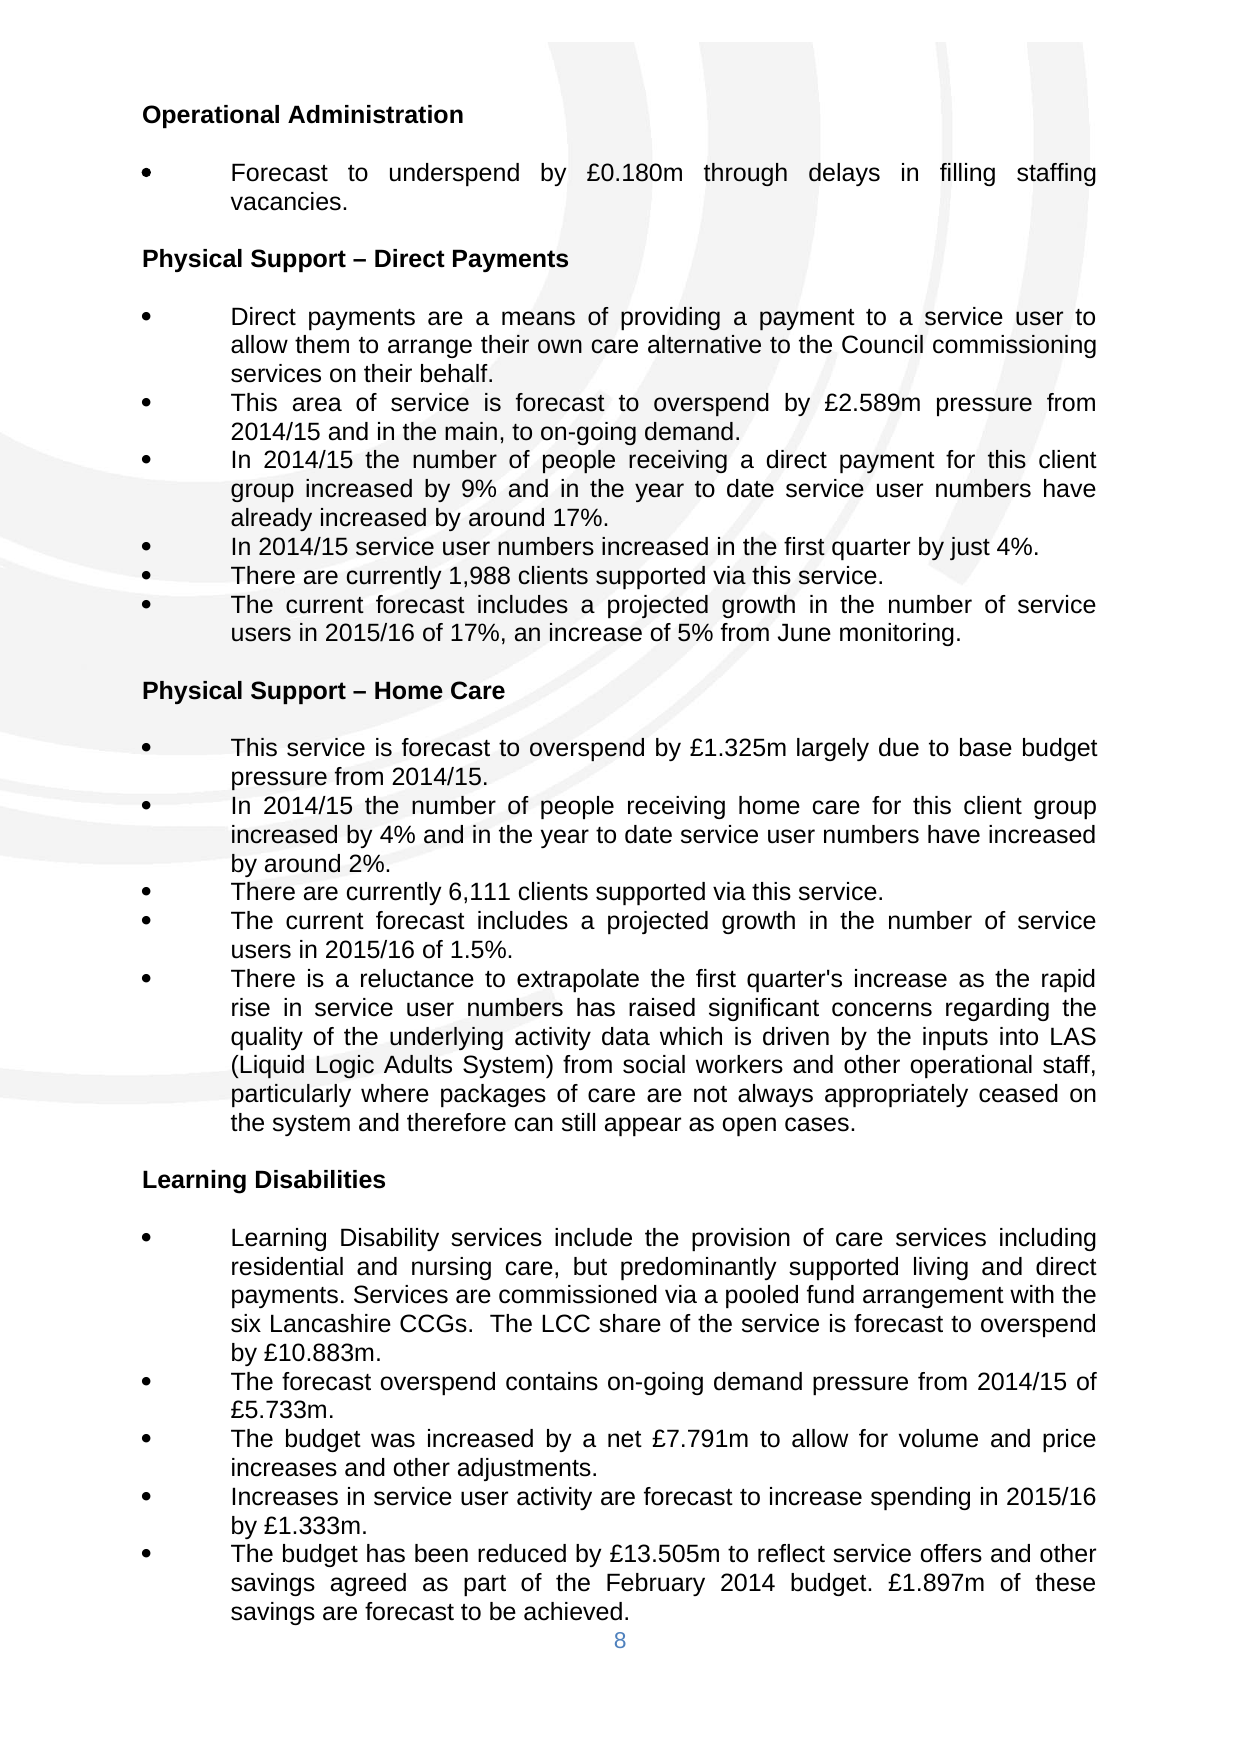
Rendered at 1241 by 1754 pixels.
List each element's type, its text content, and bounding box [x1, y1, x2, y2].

list There is a reluctance to extrapolate the first quarter's increase as the rapid rise in service user numbers has raised significant concerns regarding the quality of the underlying activity data which is driven by the inputs into LAS (Liquid Logic Adults System) from social workers and other operational staff, particularly where packages of care are not always appropriately ceased on the system and therefore can still appear as open cases. [142, 964, 1098, 1136]
list The budget has been reduced by £13.505m to reflect service offers and other savings agreed as part of the February 2014 budget. £1.897m of these savings are forecast to be achieved. [142, 1539, 1098, 1626]
list Forecast to underspend by £0.180m through delays in filling staffing vacancies. [142, 158, 1098, 215]
list There are currently 1,988 clients supported via this service. [142, 561, 1098, 589]
list The current forecast includes a projected growth in the number of service users in 2015/16 of 17%, an increase of 5% from June monitoring. [142, 589, 1098, 647]
list This service is forecast to overspend by £1.325m largely due to base budget pressure from 2014/15. [142, 733, 1098, 791]
list The current forecast includes a projected growth in the number of service users in 2015/16 of 1.5%. [142, 906, 1098, 964]
picture [0, 42, 1230, 1135]
text Physical Support – Direct Payments [142, 244, 1098, 273]
list The forecast overspend contains on-going demand pressure from 2014/15 of £5.733m. [142, 1367, 1098, 1424]
list The budget was increased by a net £7.791m to allow for volume and price increases and other adjustments. [142, 1424, 1098, 1482]
list This area of service is forecast to overspend by £2.589m pressure from 2014/15 and in the main, to on-going demand. [142, 388, 1098, 446]
list In 2014/15 service user numbers increased in the first quarter by just 4%. [142, 532, 1098, 561]
text Operational Administration [142, 100, 1098, 129]
list Learning Disability services include the provision of care services including residential and nursing care, but predominantly supported living and direct payments. Services are commissioned via a pooled fund arrangement with the six Lancashire CCGs. The LCC share of the service is forecast to overspend by £10.883m. [142, 1223, 1098, 1367]
list Direct payments are a means of providing a payment to a service user to allow them to arrange their own care alternative to the Council commissioning services on their behalf. [142, 302, 1098, 388]
text Learning Disabilities [142, 1165, 1098, 1194]
list Increases in service user activity are forecast to increase spending in 2015/16 by £1.333m. [142, 1482, 1098, 1539]
list In 2014/15 the number of people receiving home care for this client group increased by 4% and in the year to date service user numbers have increased by around 2%. [142, 791, 1098, 877]
list In 2014/15 the number of people receiving a direct payment for this client group increased by 9% and in the year to date service user numbers have already increased by around 17%. [142, 446, 1098, 532]
list There are currently 6,111 clients supported via this service. [142, 877, 1098, 906]
text Physical Support – Home Care [142, 676, 1098, 705]
